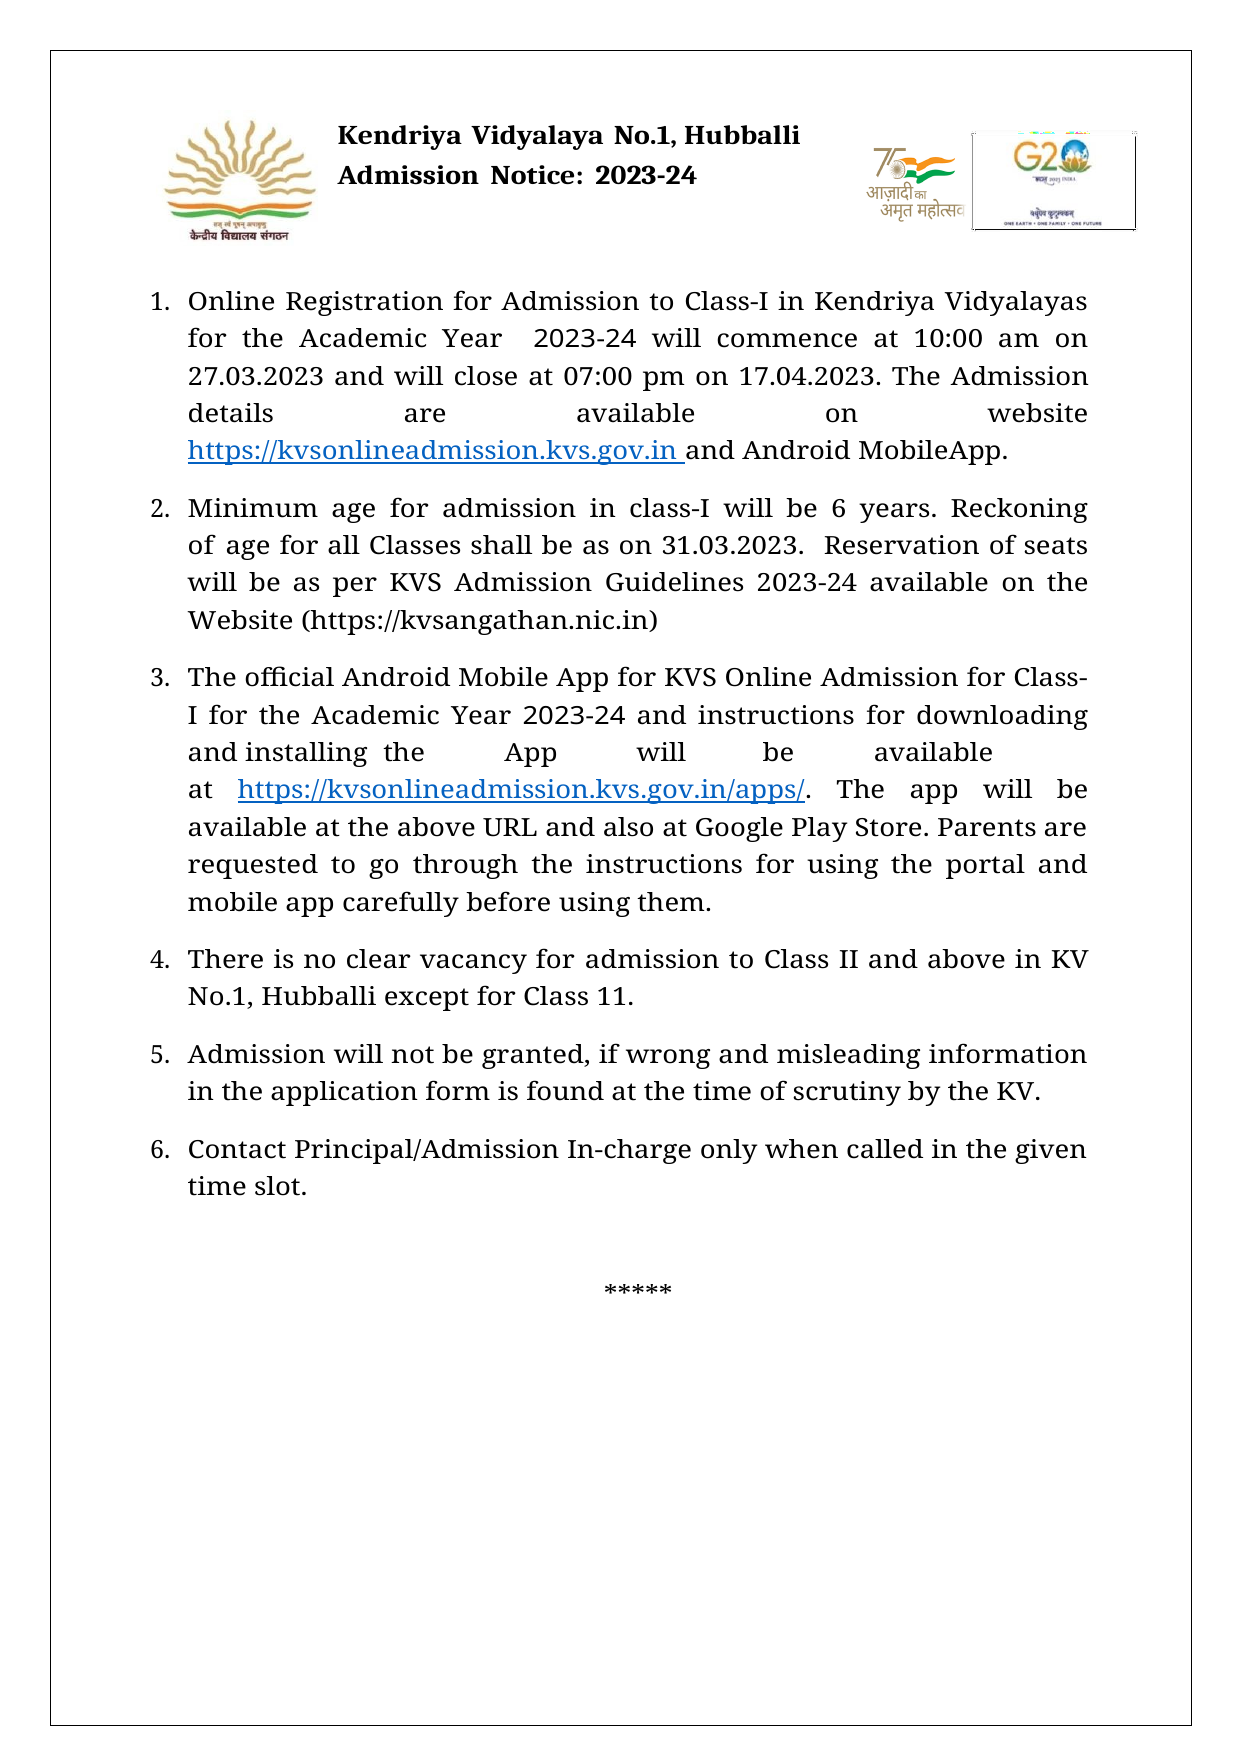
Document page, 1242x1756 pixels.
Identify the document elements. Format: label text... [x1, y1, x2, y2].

list The official Android Mobile App for KVS Online Admission for Class-I for the Academic Year 2023-24 and instructions for downloading and installing the App will be available at https://kvsonlineadmission.kvs.gov.in/apps/. The app will be available at the above URL and also at Google Play Store. Parents are requested to go through the instructions for using the portal and mobile app carefully before using them. [150, 660, 1088, 918]
list There is no clear vacancy for admission to Class II and above in KV No.1, Hubballi except for Class 11. [150, 942, 1089, 1013]
picture [866, 109, 1159, 253]
picture [155, 110, 319, 246]
list Contact Principal/Admission In-charge only when called in the given time slot. [150, 1131, 1088, 1203]
list Online Registration for Admission to Class-I in Kendriya Vidyalayas for the Academic Year 2023-24 will commence at 10:00 am on 27.03.2023 and will close at 07:00 pm on 17.04.2023. The Admission details are available on website https://kvsonlineadmission.kvs.gov.in and Android MobileApp. [150, 283, 1089, 467]
list Admission will not be granted, if wrong and misleading information in the application form is found at the time of scrutiny by the KV. [150, 1037, 1088, 1108]
title Kendriya Vidyalaya No.1, Hubballi [337, 120, 1100, 151]
title Admission Notice: 2023-24 [337, 160, 1100, 191]
list Minimum age for admission in class-I will be 6 years. Reckoning of age for all Classes shall be as on 31.03.2023. Reservation of seats will be as per KVS Admission Guidelines 2023-24 available on the Website (https://kvsangathan.nic.in) [150, 490, 1088, 637]
text ***** [603, 1276, 673, 1310]
